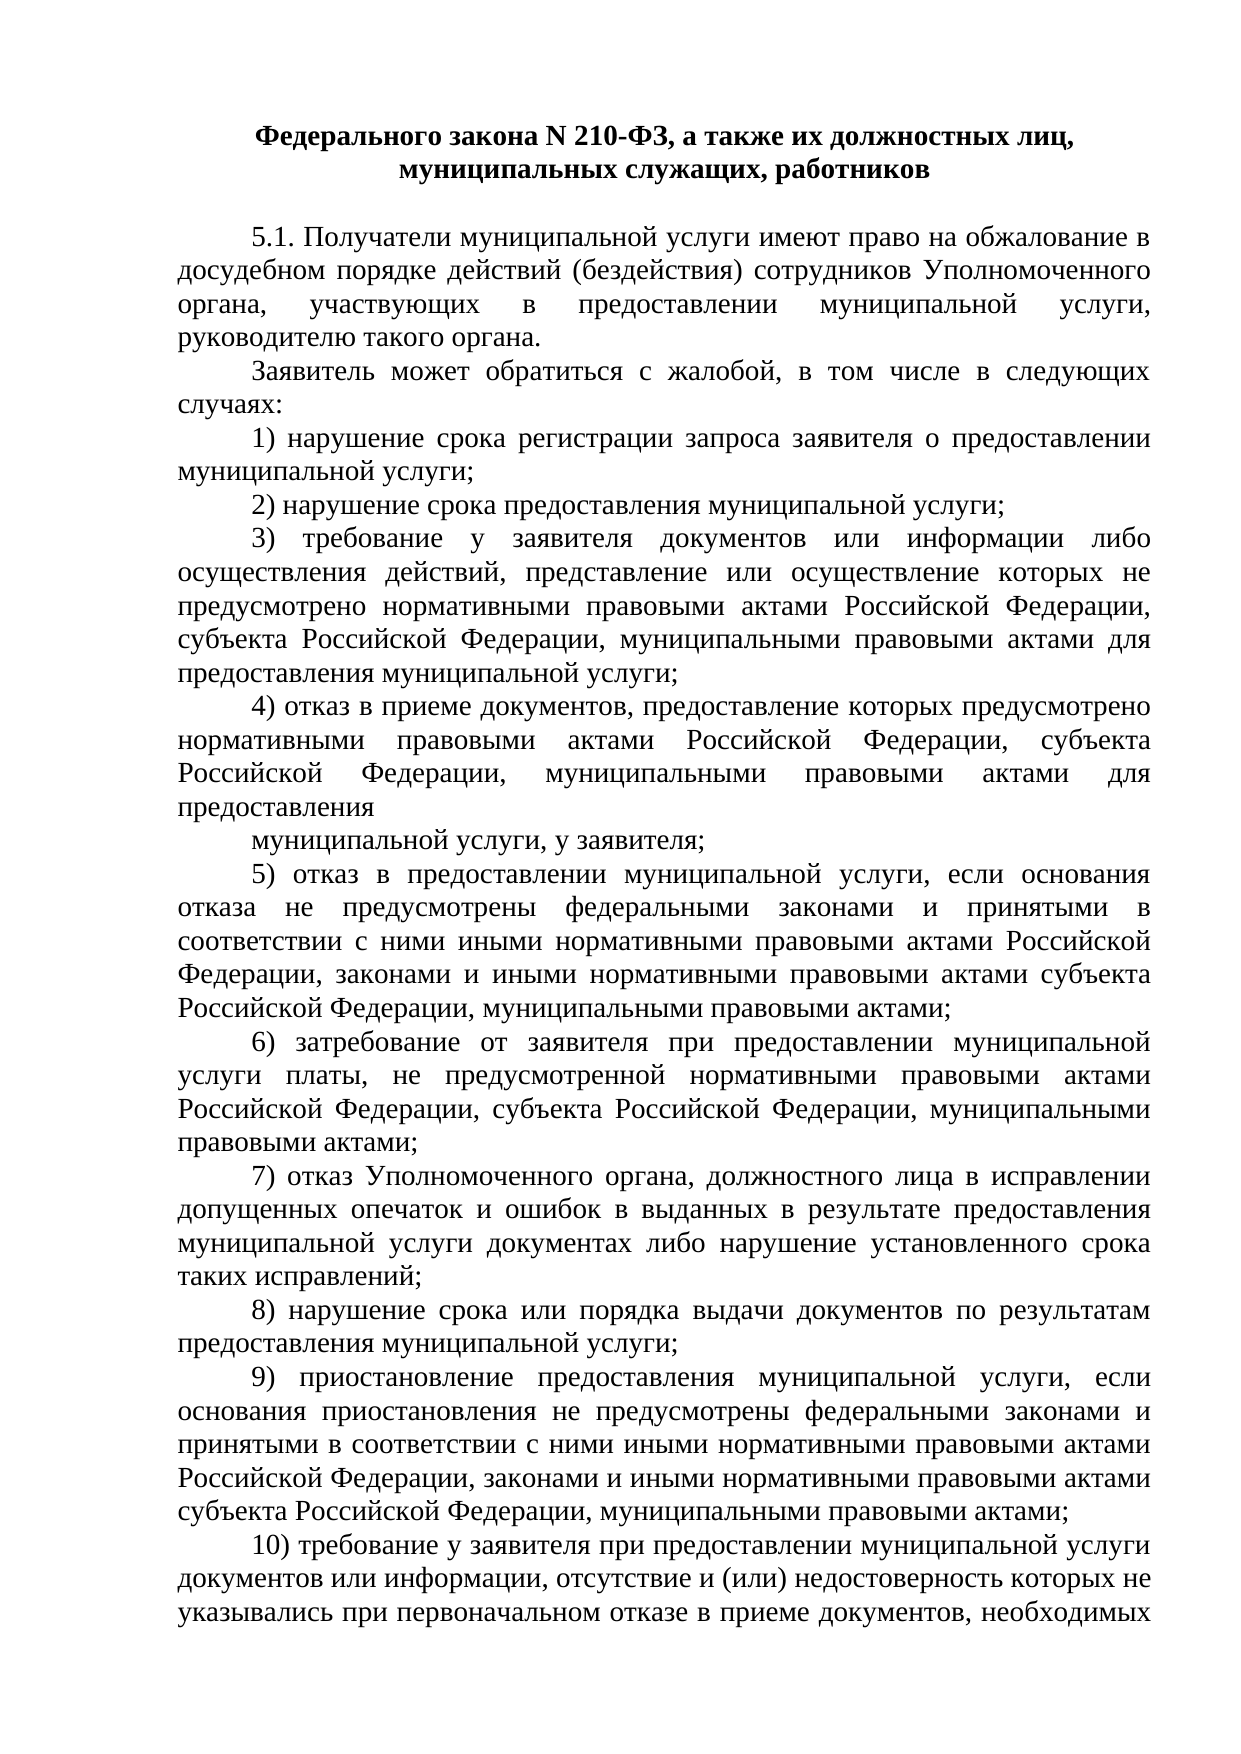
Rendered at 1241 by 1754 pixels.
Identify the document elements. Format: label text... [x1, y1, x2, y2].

text Заявитель может обратиться с жалобой, в том числе в следующих случаях: [177, 353, 1152, 420]
text 5) отказ в предоставлении муниципальной услуги, если основания отказа не предусмотрены федеральными законами и принятыми в соответствии с ними иными нормативными правовыми актами Российской Федерации, законами и иными нормативными правовыми актами субъекта Российской Федерации, муниципальными правовыми актами; [177, 856, 1152, 1024]
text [177, 1527, 1152, 1627]
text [177, 118, 1152, 185]
text 8) нарушение срока или порядка выдачи документов по результатам предоставления муниципальной услуги; [177, 1292, 1152, 1359]
text 5.1. Получатели муниципальной услуги имеют право на обжалование в досудебном порядке действий (бездействия) сотрудников Уполномоченного органа, участвующих в предоставлении муниципальной услуги, руководителю такого органа. [177, 219, 1152, 353]
text 7) отказ Уполномоченного органа, должностного лица в исправлении допущенных опечаток и ошибок в выданных в результате предоставления муниципальной услуги документах либо нарушение установленного срока таких исправлений; [177, 1158, 1152, 1292]
text муниципальной услуги, у заявителя; [177, 822, 1152, 856]
text 1) нарушение срока регистрации запроса заявителя о предоставлении муниципальной услуги; [177, 420, 1152, 487]
text 6) затребование от заявителя при предоставлении муниципальной услуги платы, не предусмотренной нормативными правовыми актами Российской Федерации, субъекта Российской Федерации, муниципальными правовыми актами; [177, 1024, 1152, 1158]
text 4) отказ в приеме документов, предоставление которых предусмотрено нормативными правовыми актами Российской Федерации, субъекта Российской Федерации, муниципальными правовыми актами для предоставления [177, 688, 1152, 822]
text 3) требование у заявителя документов или информации либо осуществления действий, представление или осуществление которых не предусмотрено нормативными правовыми актами Российской Федерации, субъекта Российской Федерации, муниципальными правовыми актами для предоставления муниципальной услуги; [177, 521, 1152, 688]
text 9) приостановление предоставления муниципальной услуги, если основания приостановления не предусмотрены федеральными законами и принятыми в соответствии с ними иными нормативными правовыми актами Российской Федерации, законами и иными нормативными правовыми актами субъекта Российской Федерации, муниципальными правовыми актами; [177, 1359, 1152, 1527]
text 2) нарушение срока предоставления муниципальной услуги; [177, 487, 1152, 521]
